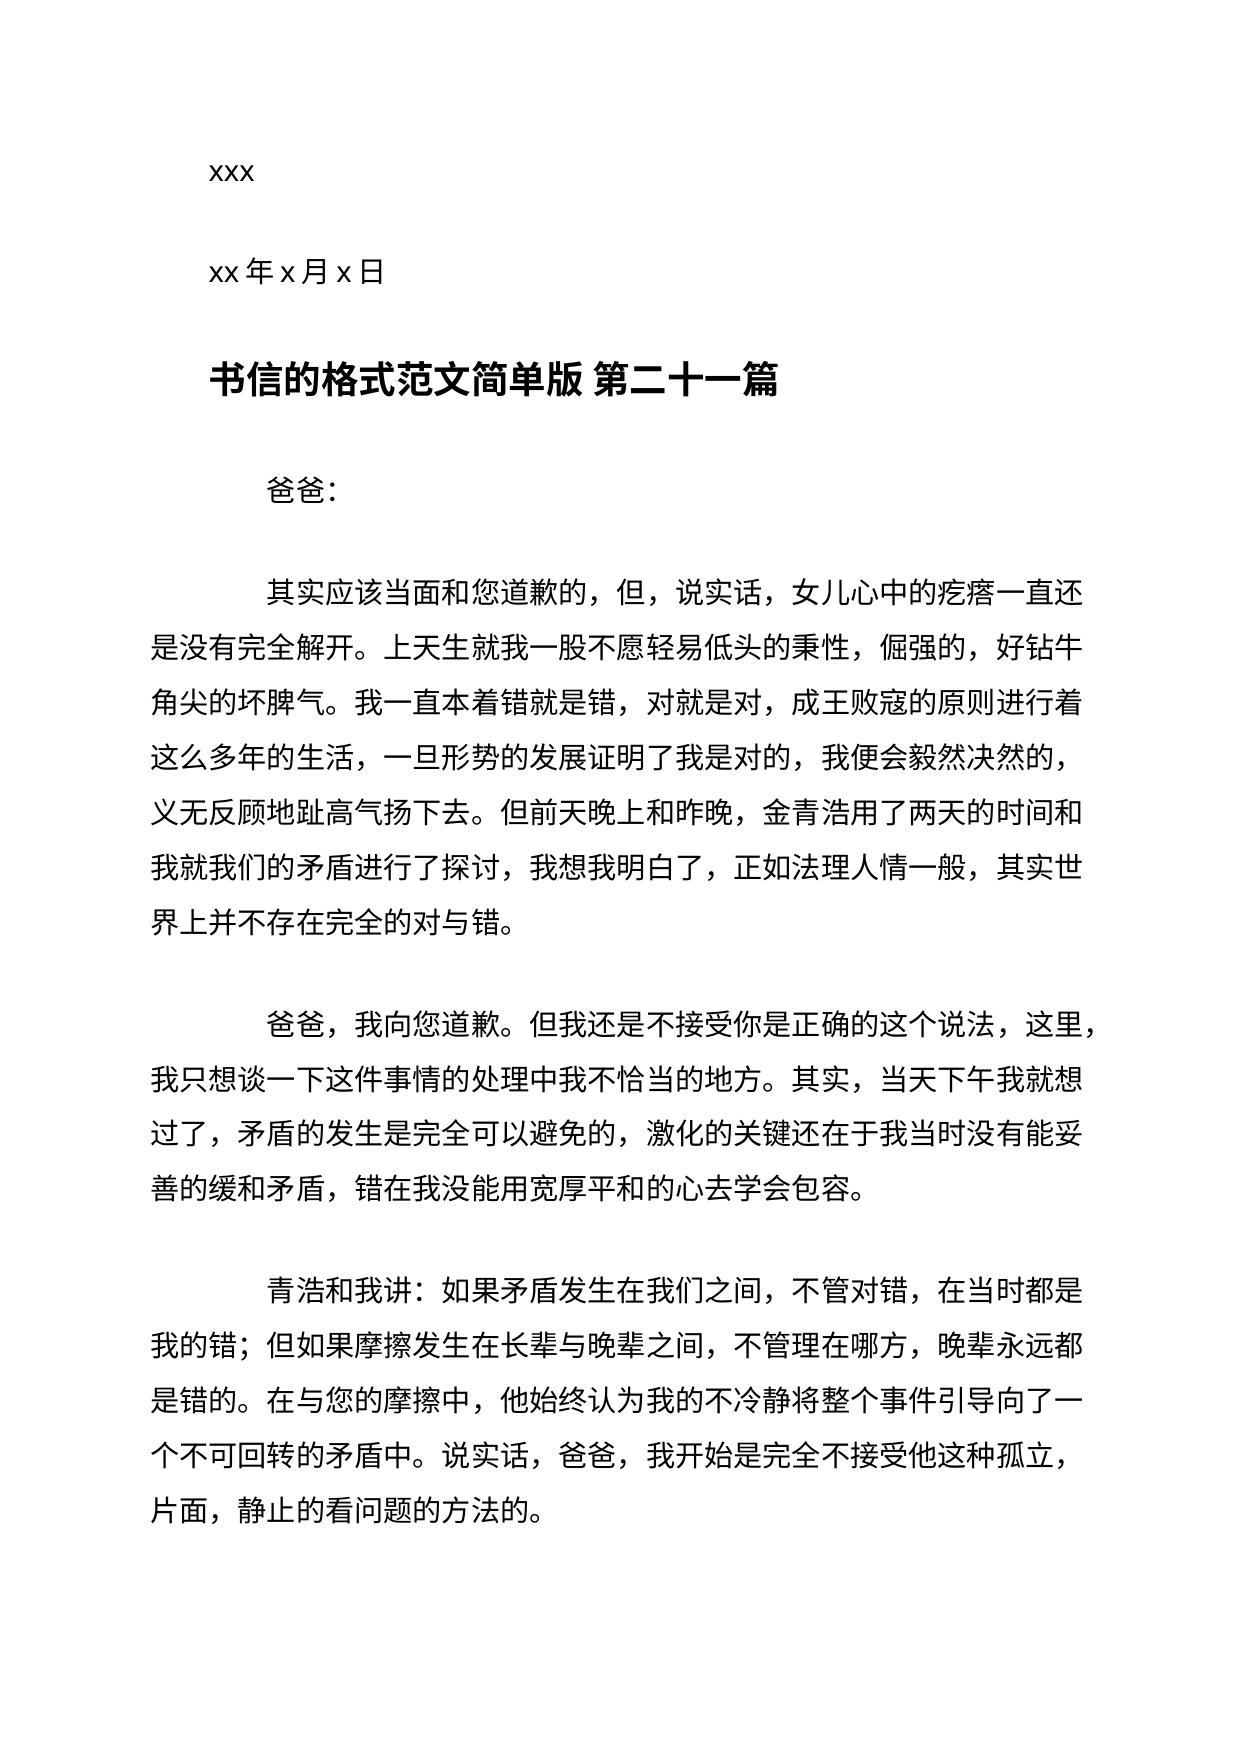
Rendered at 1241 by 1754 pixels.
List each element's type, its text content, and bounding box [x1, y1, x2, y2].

text 爸爸： [150, 468, 1090, 510]
text xx年x月x日 [150, 248, 1090, 291]
text 其实应该当面和您道歉的，但，说实话，女儿心中的疙瘩一直还是没有完全解开。上天生就我一股不愿轻易低头的秉性，倔强的，好钻牛角尖的坏脾气。我一直本着错就是错，对就是对，成王败寇的原则进行着这么多年的生活，一旦形势的发展证明了我是对的，我便会毅然决然的，义无反顾地趾高气扬下去。但前天晚上和昨晚，金青浩用了两天的时间和我就我们的矛盾进行了探讨，我想我明白了，正如法理人情一般，其实世界上并不存在完全的对与错。 [150, 570, 1090, 942]
text 青浩和我讲：如果矛盾发生在我们之间，不管对错，在当时都是我的错；但如果摩擦发生在长辈与晚辈之间，不管理在哪方，晚辈永远都是错的。在与您的摩擦中，他始终认为我的不冷静将整个事件引导向了一个不可回转的矛盾中。说实话，爸爸，我开始是完全不接受他这种孤立，片面，静止的看问题的方法的。 [150, 1268, 1090, 1529]
text xxx [150, 150, 1090, 190]
text 爸爸，我向您道歉。但我还是不接受你是正确的这个说法，这里，我只想谈一下这件事情的处理中我不恰当的地方。其实，当天下午我就想过了，矛盾的发生是完全可以避免的，激化的关键还在于我当时没有能妥善的缓和矛盾，错在我没能用宽厚平和的心去学会包容。 [150, 1001, 1090, 1208]
text 书信的格式范文简单版 第二十一篇 [150, 350, 1090, 405]
